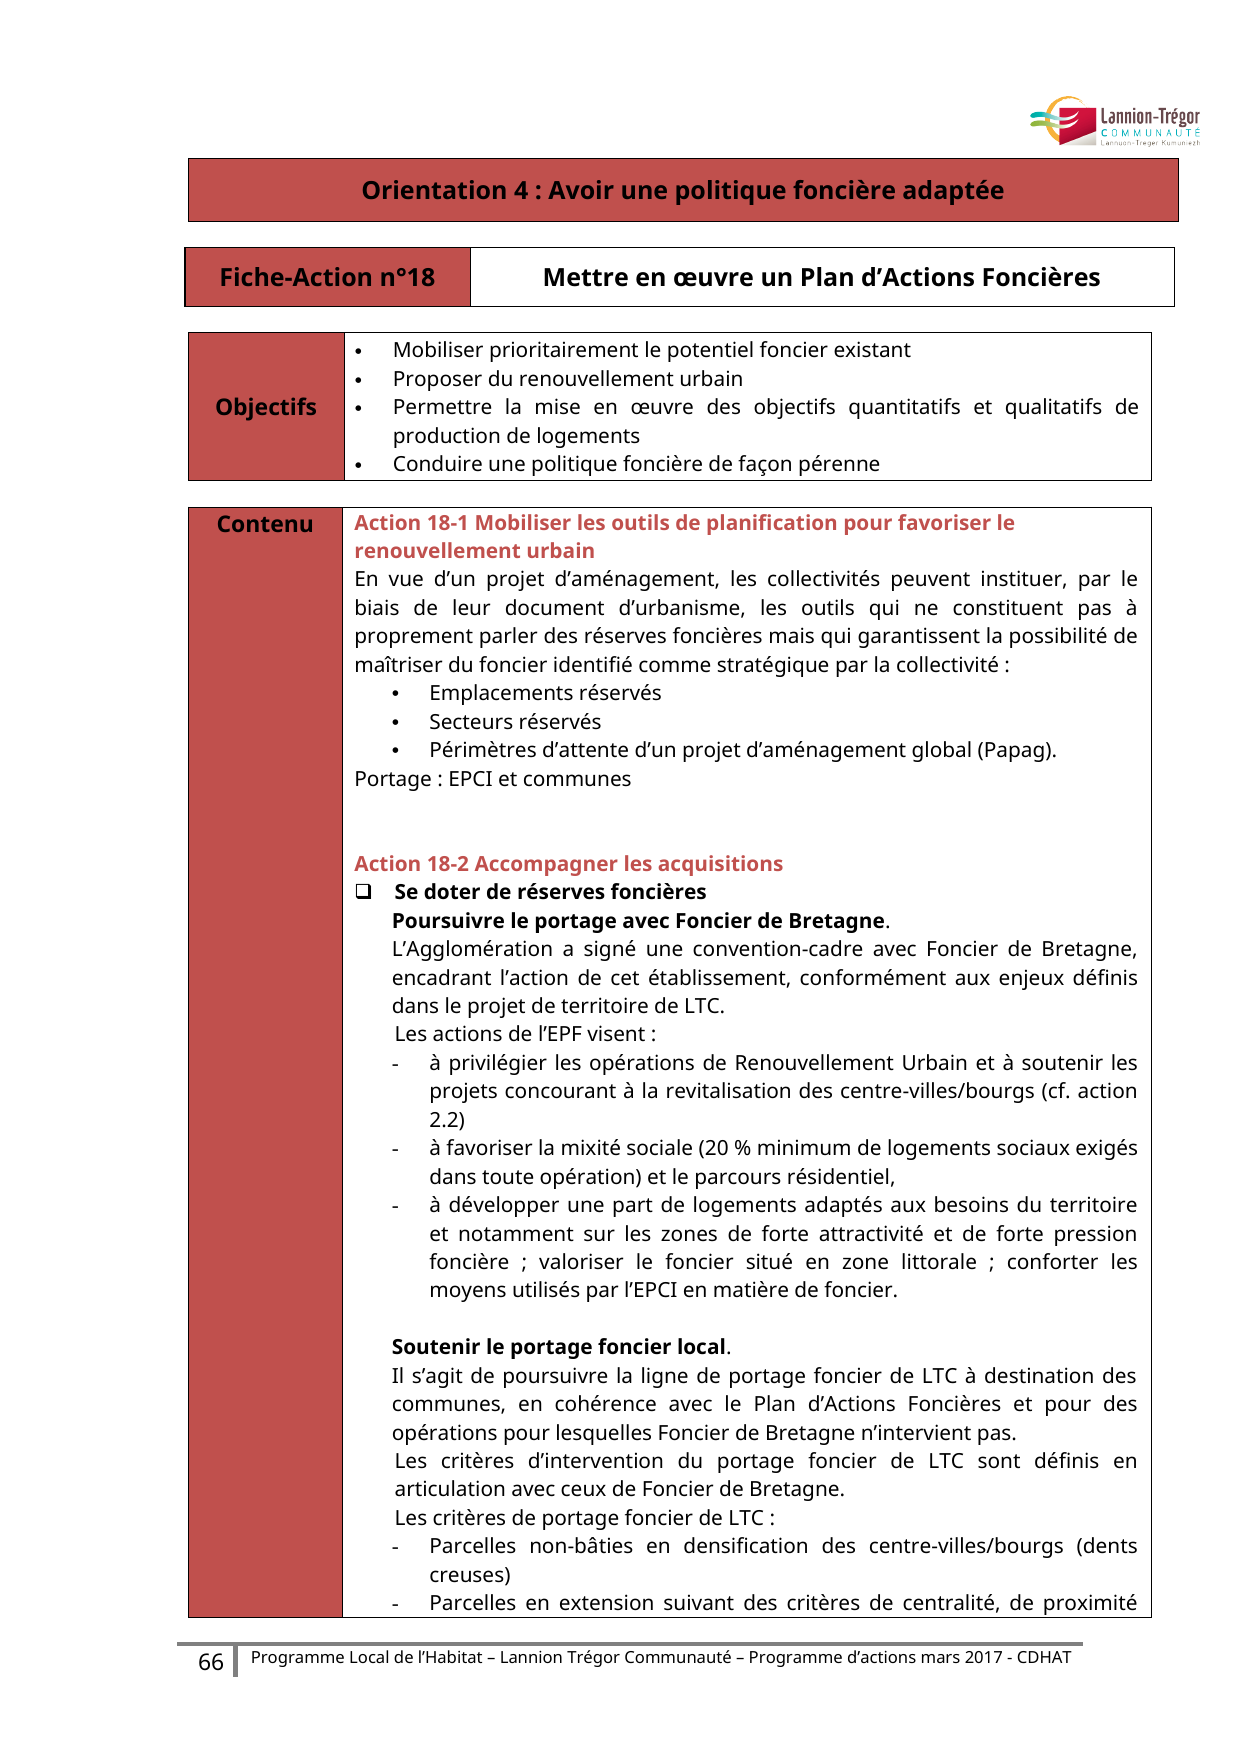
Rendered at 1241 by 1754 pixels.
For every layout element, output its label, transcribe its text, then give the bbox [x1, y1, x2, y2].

table_header Mobiliser prioritairement le potentiel foncier existant Proposer du renouvellement urbain Permettre la mise en œuvre des objectifs quantitatifs et qualitatifs de production de logements Conduire une politique foncière de façon pérenne [345, 333, 1151, 480]
table_header Fiche-Action n°18 [186, 248, 470, 306]
table_header Orientation 4 : Avoir une politique foncière adaptée [189, 159, 1178, 221]
table_header Objectifs [189, 333, 344, 480]
picture [1029, 96, 1200, 147]
table_header Mettre en œuvre un Plan d’Actions Foncières [471, 248, 1174, 306]
table_header Contenu [189, 508, 342, 1617]
